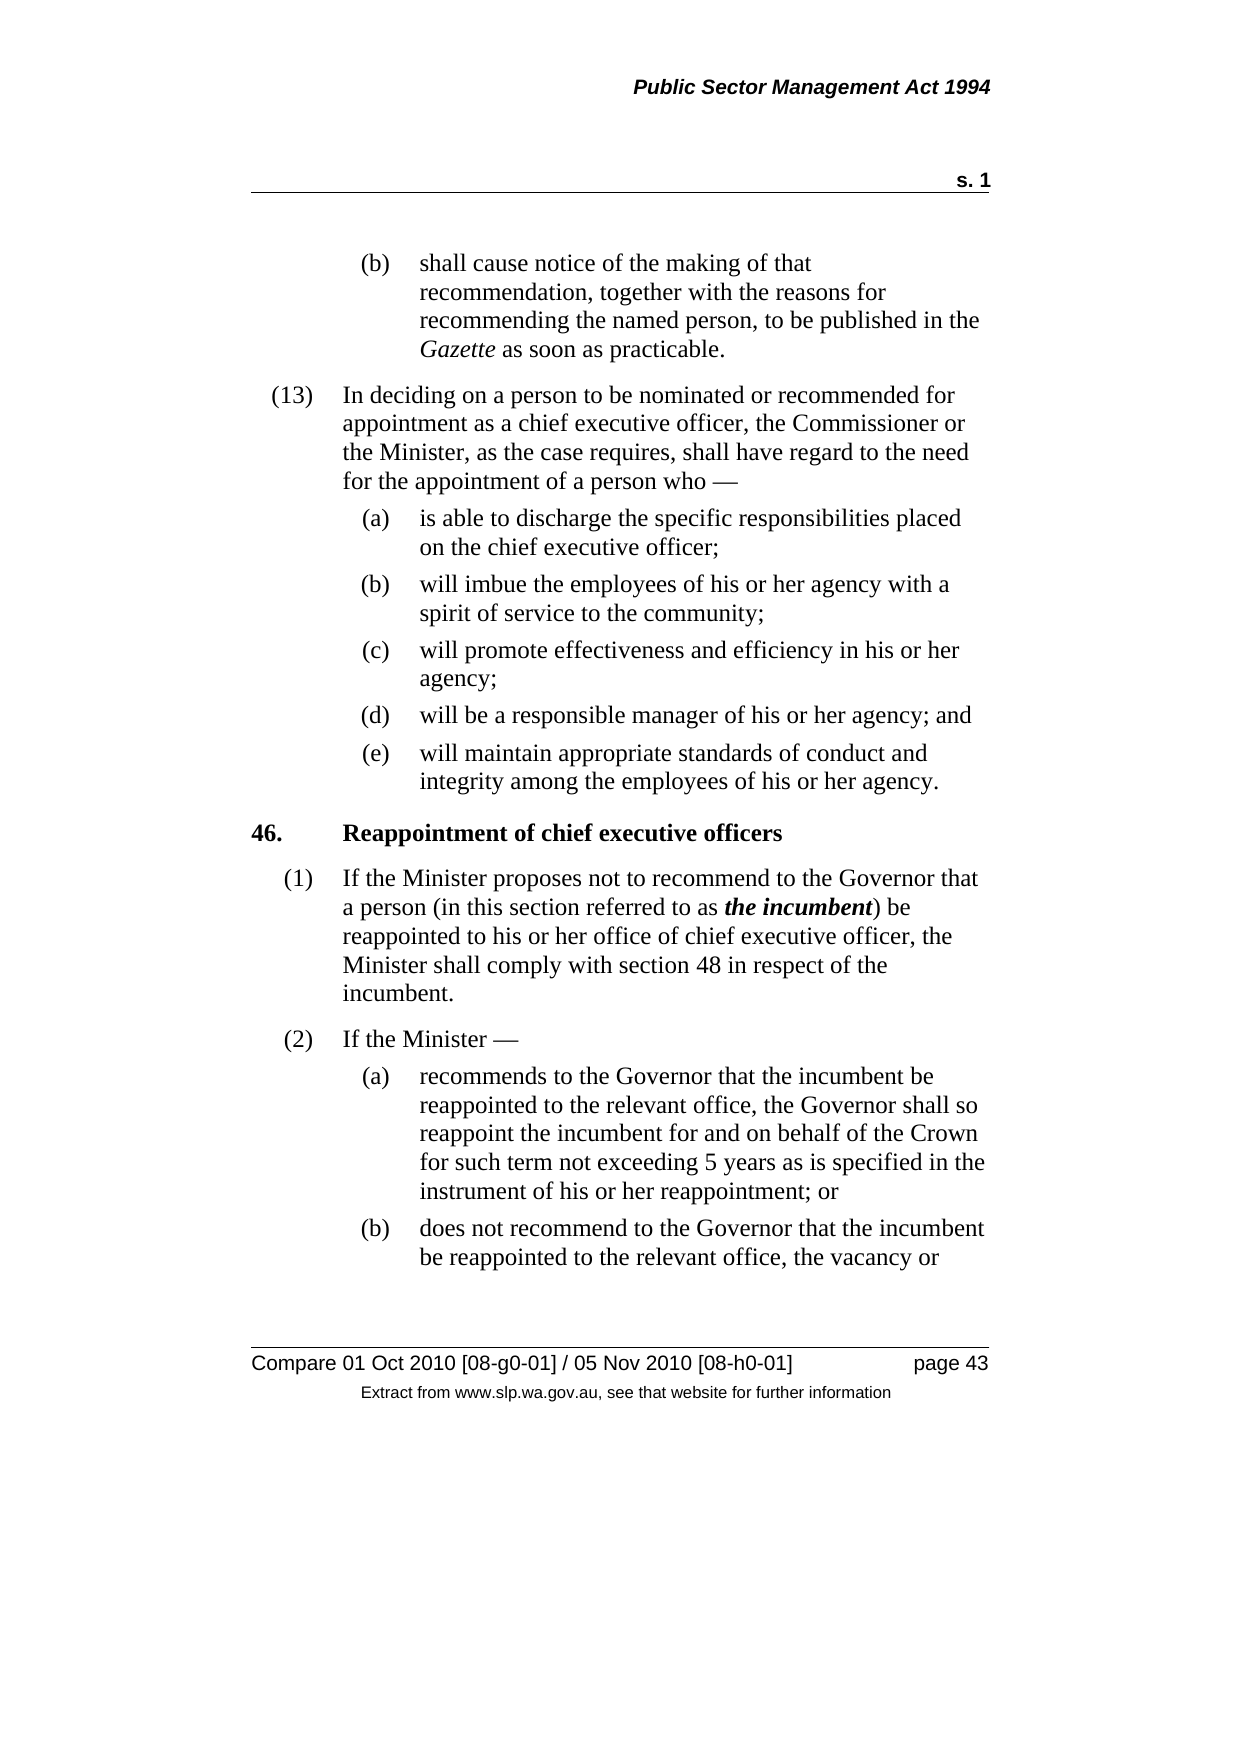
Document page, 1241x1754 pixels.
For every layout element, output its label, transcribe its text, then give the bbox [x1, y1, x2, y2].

text (e) will maintain appropriate standards of conduct and integrity among the employees of his or her agency. [251, 738, 989, 795]
text (2) If the Minister — [251, 1024, 989, 1053]
text (c) will promote effectiveness and efficiency in his or her agency; [251, 635, 989, 692]
text (b) shall cause notice of the making of that recommendation, together with the reasons for recommending the named person, to be published in the Gazette as soon as practicable. [251, 248, 989, 363]
text (b) will imbue the employees of his or her agency with a spirit of service to the community; [251, 569, 989, 626]
subtitle 46. Reappointment of chief executive officers [251, 818, 989, 847]
text (13) In deciding on a person to be nominated or recommended for appointment as a chief executive officer, the Commissioner or the Minister, as the case requires, shall have regard to the need for the appointment of a person who — [251, 380, 989, 495]
text (a) recommends to the Governor that the incumbent be reappointed to the relevant office, the Governor shall so reappoint the incumbent for and on behalf of the Crown for such term not exceeding 5 years as is specified in the instrument of his or her reappointment; or [251, 1061, 989, 1205]
text (a) is able to discharge the specific responsibilities placed on the chief executive officer; [251, 503, 989, 561]
text (1) If the Minister proposes not to recommend to the Governor that a person (in this section referred to as the incumbent) be reappointed to his or her office of chief executive officer, the Minister shall comply with section 48 in respect of the incumbent. [251, 863, 989, 1007]
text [251, 1213, 989, 1271]
text (d) will be a responsible manager of his or her agency; and [251, 701, 989, 729]
